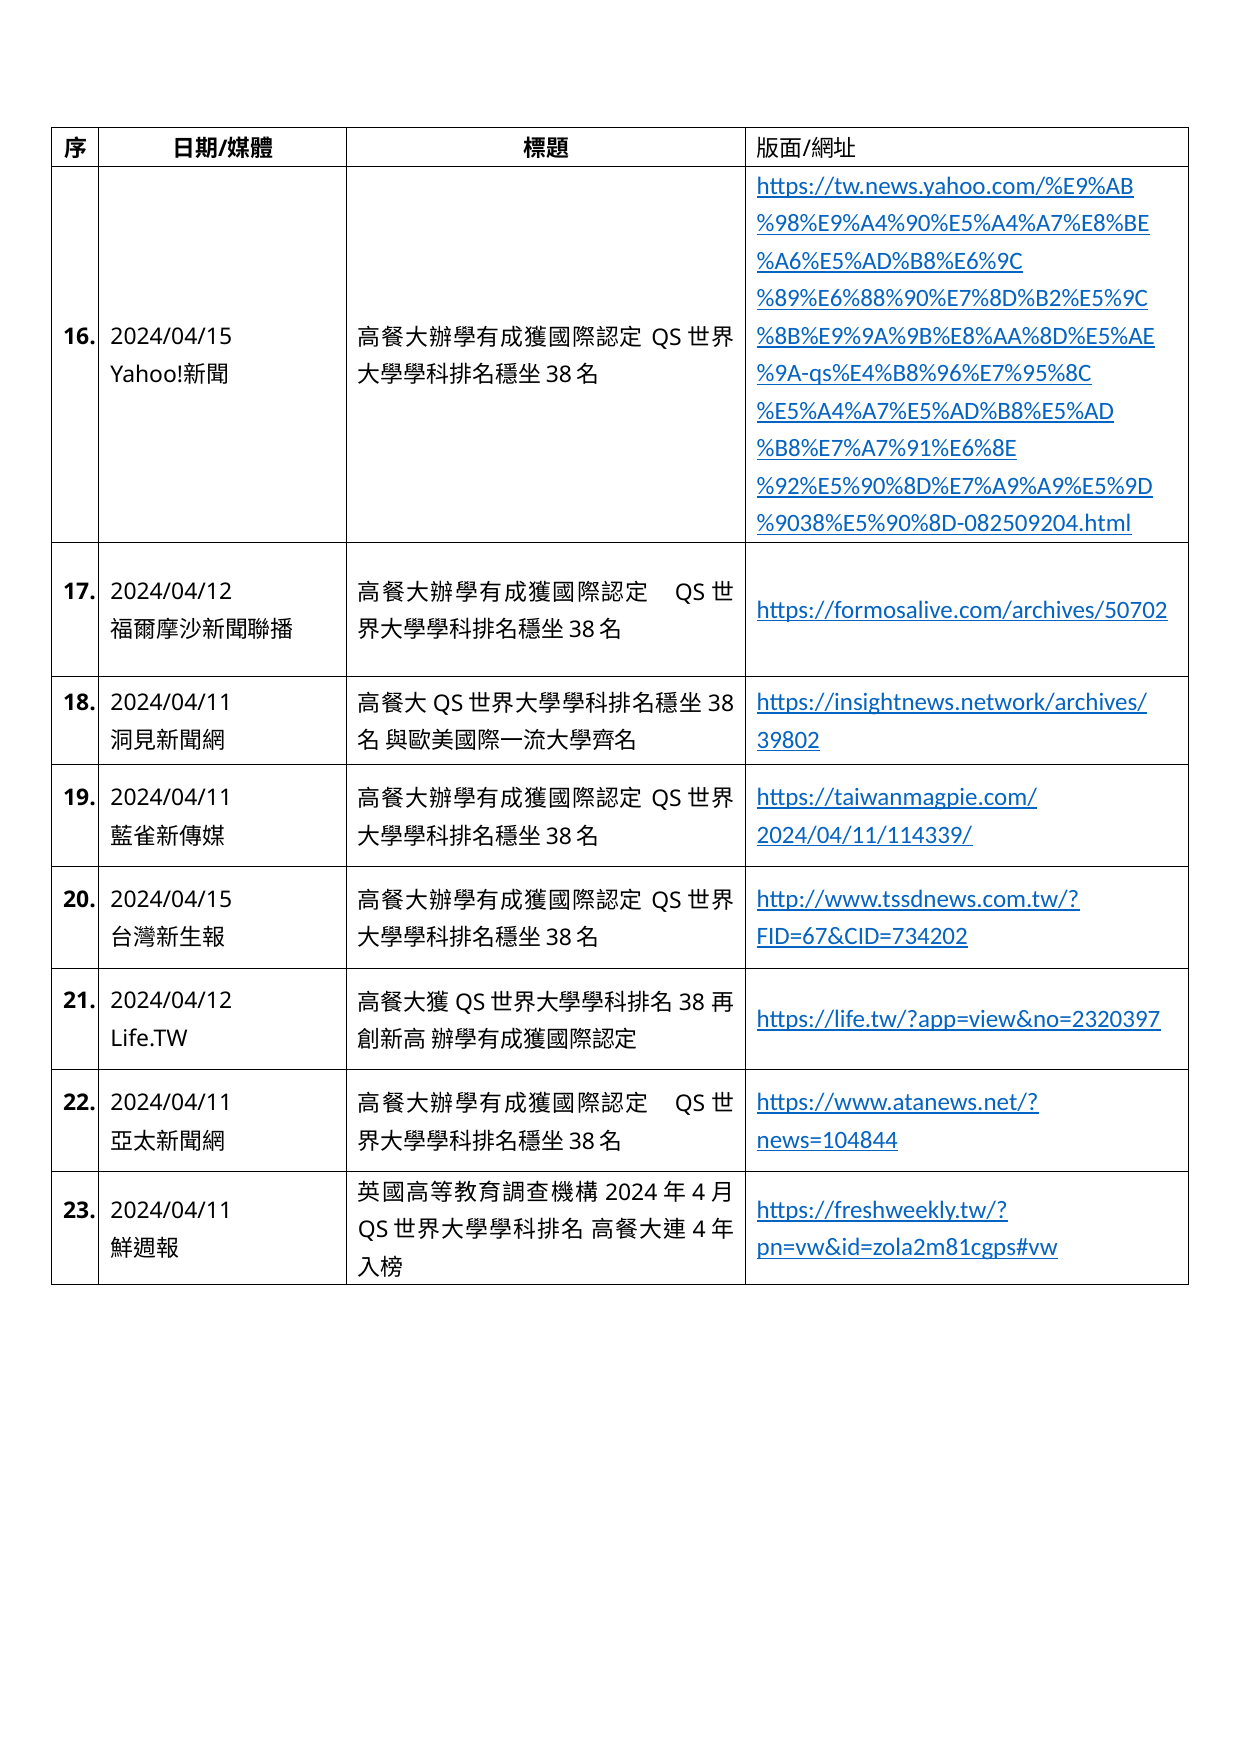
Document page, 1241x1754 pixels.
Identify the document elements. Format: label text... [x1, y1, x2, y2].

table_cell https://www.atanews.net/?news=104844 [746, 1070, 1188, 1171]
table_cell https://tw.news.yahoo.com/%E9%AB%98%E9%A4%90%E5%A4%A7%E8%BE%A6%E5%AD%B8%E6%9C%89%E6%88%90%E7%8D%B2%E5%9C%8B%E9%9A%9B%E8%AA%8D%E5%AE%9A-qs%E4%B8%96%E7%95%8C%E5%A4%A7%E5%AD%B8%E5%AD%B8%E7%A7%91%E6%8E%92%E5%90%8D%E7%A9%A9%E5%9D%9038%E5%90%8D-082509204.html [746, 167, 1188, 542]
table_cell 高餐大獲 QS世界大學學科排名38 再創新高 辦學有成獲國際認定 [347, 969, 745, 1069]
table_cell 2024/04/11 亞太新聞網 [99, 1070, 346, 1171]
table_cell 高餐大辦學有成獲國際認定 QS世界大學學科排名穩坐38名 [347, 765, 745, 866]
table_header 日期/媒體 [99, 128, 346, 166]
table_cell [52, 1172, 98, 1284]
table_cell [52, 167, 98, 542]
table_cell [52, 543, 98, 676]
table_header 標題 [347, 128, 745, 166]
table_cell [52, 1070, 98, 1171]
table_cell 2024/04/15 台灣新生報 [99, 867, 346, 967]
table_cell 高餐大辦學有成獲國際認定 QS世界大學學科排名穩坐38名 [347, 867, 745, 967]
table_header 版面/網址 [746, 128, 1188, 166]
table_cell 英國高等教育調查機構2024年4月QS世界大學學科排名 高餐大連4年入榜 [347, 1172, 745, 1284]
table_cell https://formosalive.com/archives/50702 [746, 543, 1188, 676]
table_cell 2024/04/11 鮮週報 [99, 1172, 346, 1284]
table_cell https://insightnews.network/archives/39802 [746, 677, 1188, 764]
table_cell https://life.tw/?app=view&no=2320397 [746, 969, 1188, 1069]
table_cell [52, 765, 98, 866]
table_cell 高餐大QS世界大學學科排名穩坐38名 與歐美國際一流大學齊名 [347, 677, 745, 764]
table_cell http://www.tssdnews.com.tw/?FID=67&CID=734202 [746, 867, 1188, 967]
table_cell 2024/04/12 Life.TW [99, 969, 346, 1069]
table_cell 2024/04/11 洞見新聞網 [99, 677, 346, 764]
table_header 序 [52, 128, 98, 166]
table_cell [52, 677, 98, 764]
table_cell 2024/04/12 福爾摩沙新聞聯播 [99, 543, 346, 676]
table_cell https://freshweekly.tw/?pn=vw&id=zola2m81cgps#vw [746, 1172, 1188, 1284]
table_cell [52, 969, 98, 1069]
table_cell 2024/04/15 Yahoo!新聞 [99, 167, 346, 542]
table_cell https://taiwanmagpie.com/2024/04/11/114339/ [746, 765, 1188, 866]
table_cell 高餐大辦學有成獲國際認定 QS世界大學學科排名穩坐38名 [347, 167, 745, 542]
table_cell [52, 867, 98, 967]
table_cell 高餐大辦學有成獲國際認定 QS世界大學學科排名穩坐38名 [347, 1070, 745, 1171]
table_cell 2024/04/11 藍雀新傳媒 [99, 765, 346, 866]
table_cell 高餐大辦學有成獲國際認定 QS世界大學學科排名穩坐38名 [347, 543, 745, 676]
